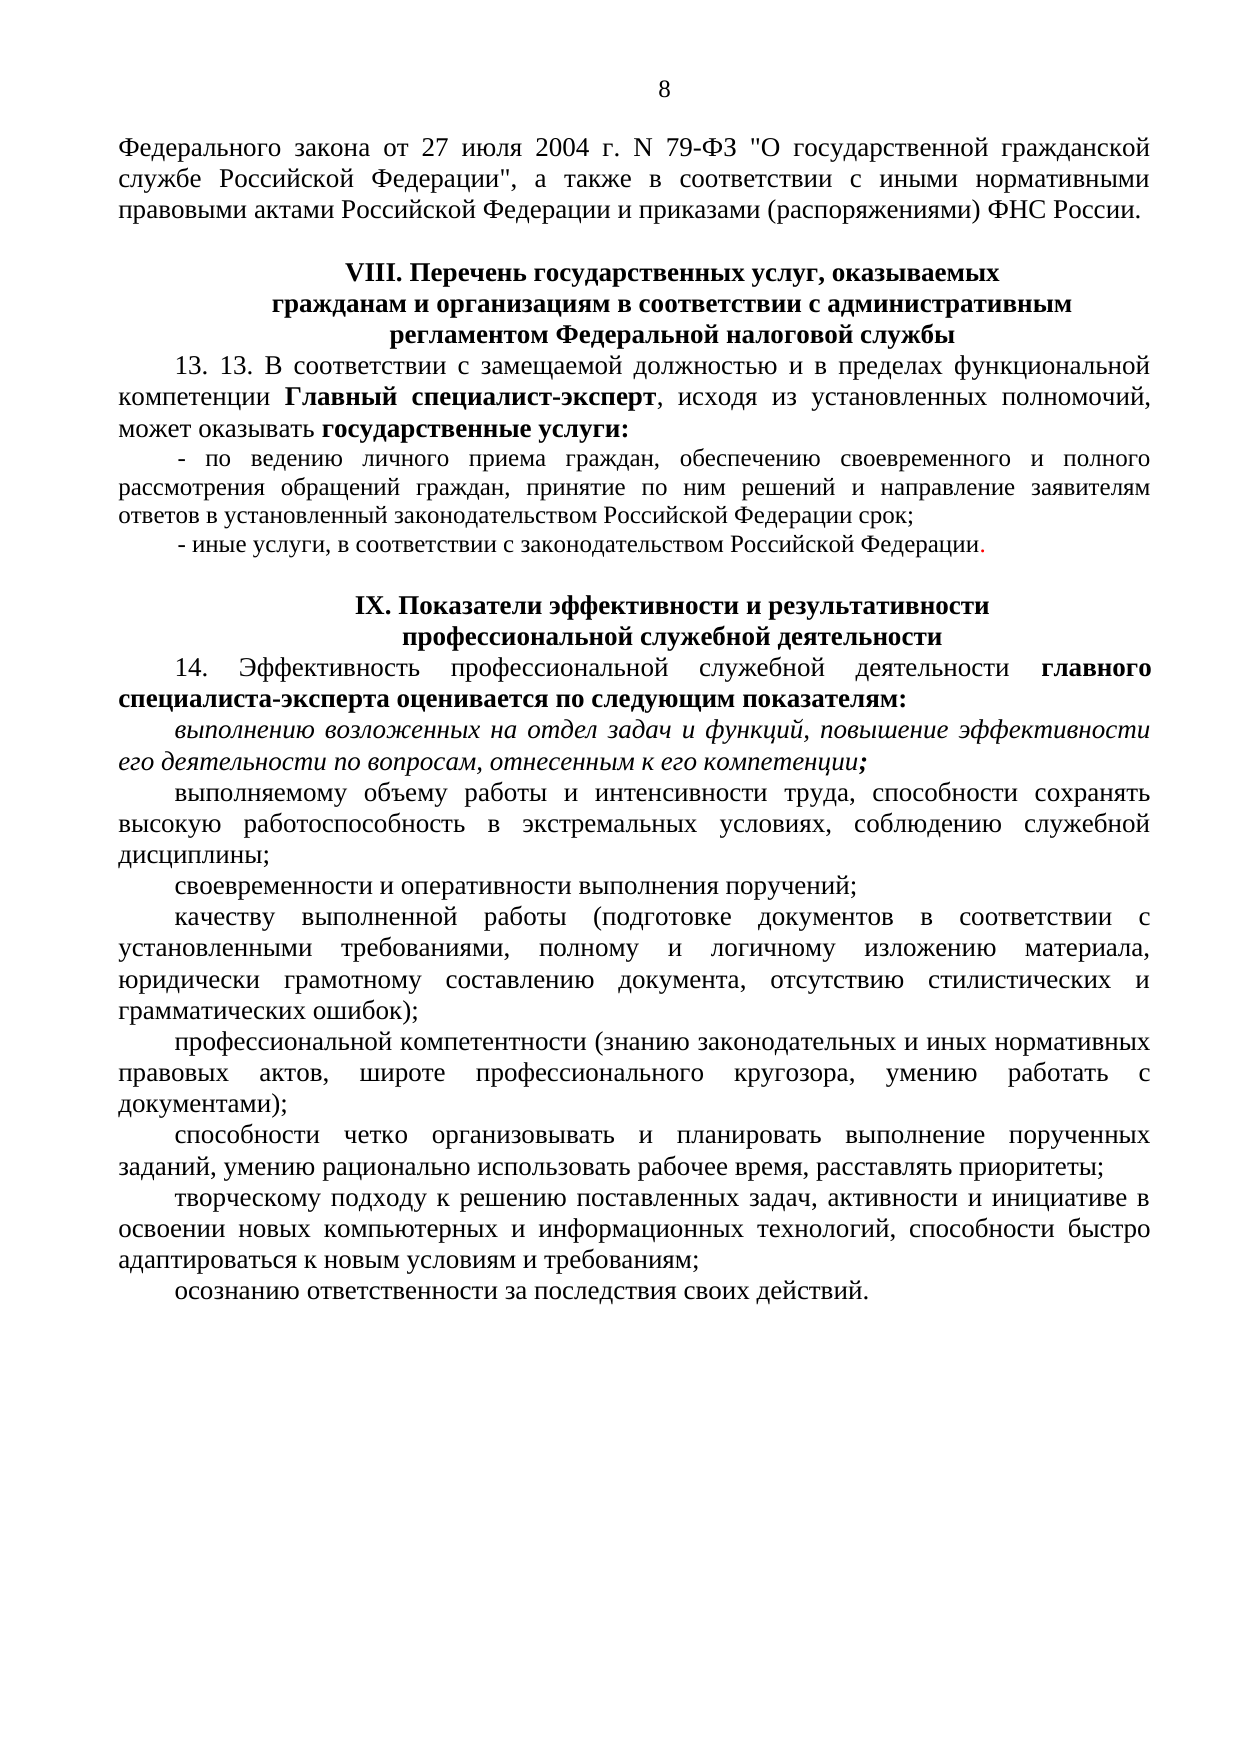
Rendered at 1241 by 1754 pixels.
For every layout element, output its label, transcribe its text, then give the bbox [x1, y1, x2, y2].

text гражданам и организациям в соответствии с административным [118, 287, 1152, 318]
text - по ведению личного приема граждан, обеспечению своевременного и полного рассмотрения обращений граждан, принятие по ним решений и направление заявителям ответов в установленный законодательством Российской Федерации срок; [118, 443, 1152, 529]
text творческому подходу к решению поставленных задач, активности и инициативе в освоении новых компьютерных и информационных технологий, способности быстро адаптироваться к новым условиям и требованиям; [118, 1181, 1152, 1274]
text 13. 13. В соответствии с замещаемой должностью и в пределах функциональной компетенции Главный специалист-эксперт, исходя из установленных полномочий, может оказывать государственные услуги: [118, 349, 1152, 443]
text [118, 131, 1152, 225]
text способности четко организовывать и планировать выполнение порученных заданий, умению рационально использовать рабочее время, расставлять приоритеты; [118, 1118, 1152, 1181]
text качеству выполненной работы (подготовке документов в соответствии с установленными требованиями, полному и логичному изложению материала, юридически грамотному составлению документа, отсутствию стилистических и грамматических ошибок); [118, 900, 1152, 1025]
text выполняемому объему работы и интенсивности труда, способности сохранять высокую работоспособность в экстремальных условиях, соблюдению служебной дисциплины; [118, 776, 1152, 869]
text профессиональной служебной деятельности [118, 620, 1152, 651]
text - иные услуги, в соответствии с законодательством Российской Федерации. [118, 529, 1152, 558]
text 14. Эффективность профессиональной служебной деятельности главного специалиста-эксперта оценивается по следующим показателям: [118, 651, 1152, 713]
text VIII. Перечень государственных услуг, оказываемых [118, 256, 1152, 287]
text своевременности и оперативности выполнения поручений; [118, 869, 1152, 900]
text IX. Показатели эффективности и результативности [118, 589, 1152, 620]
text выполнению возложенных на отдел задач и функций, повышение эффективности его деятельности по вопросам, отнесенным к его компетенции; [118, 713, 1152, 776]
text регламентом Федеральной налоговой службы [118, 318, 1152, 349]
text профессиональной компетентности (знанию законодательных и иных нормативных правовых актов, широте профессионального кругозора, умению работать с документами); [118, 1025, 1152, 1118]
text осознанию ответственности за последствия своих действий. [118, 1274, 1152, 1305]
